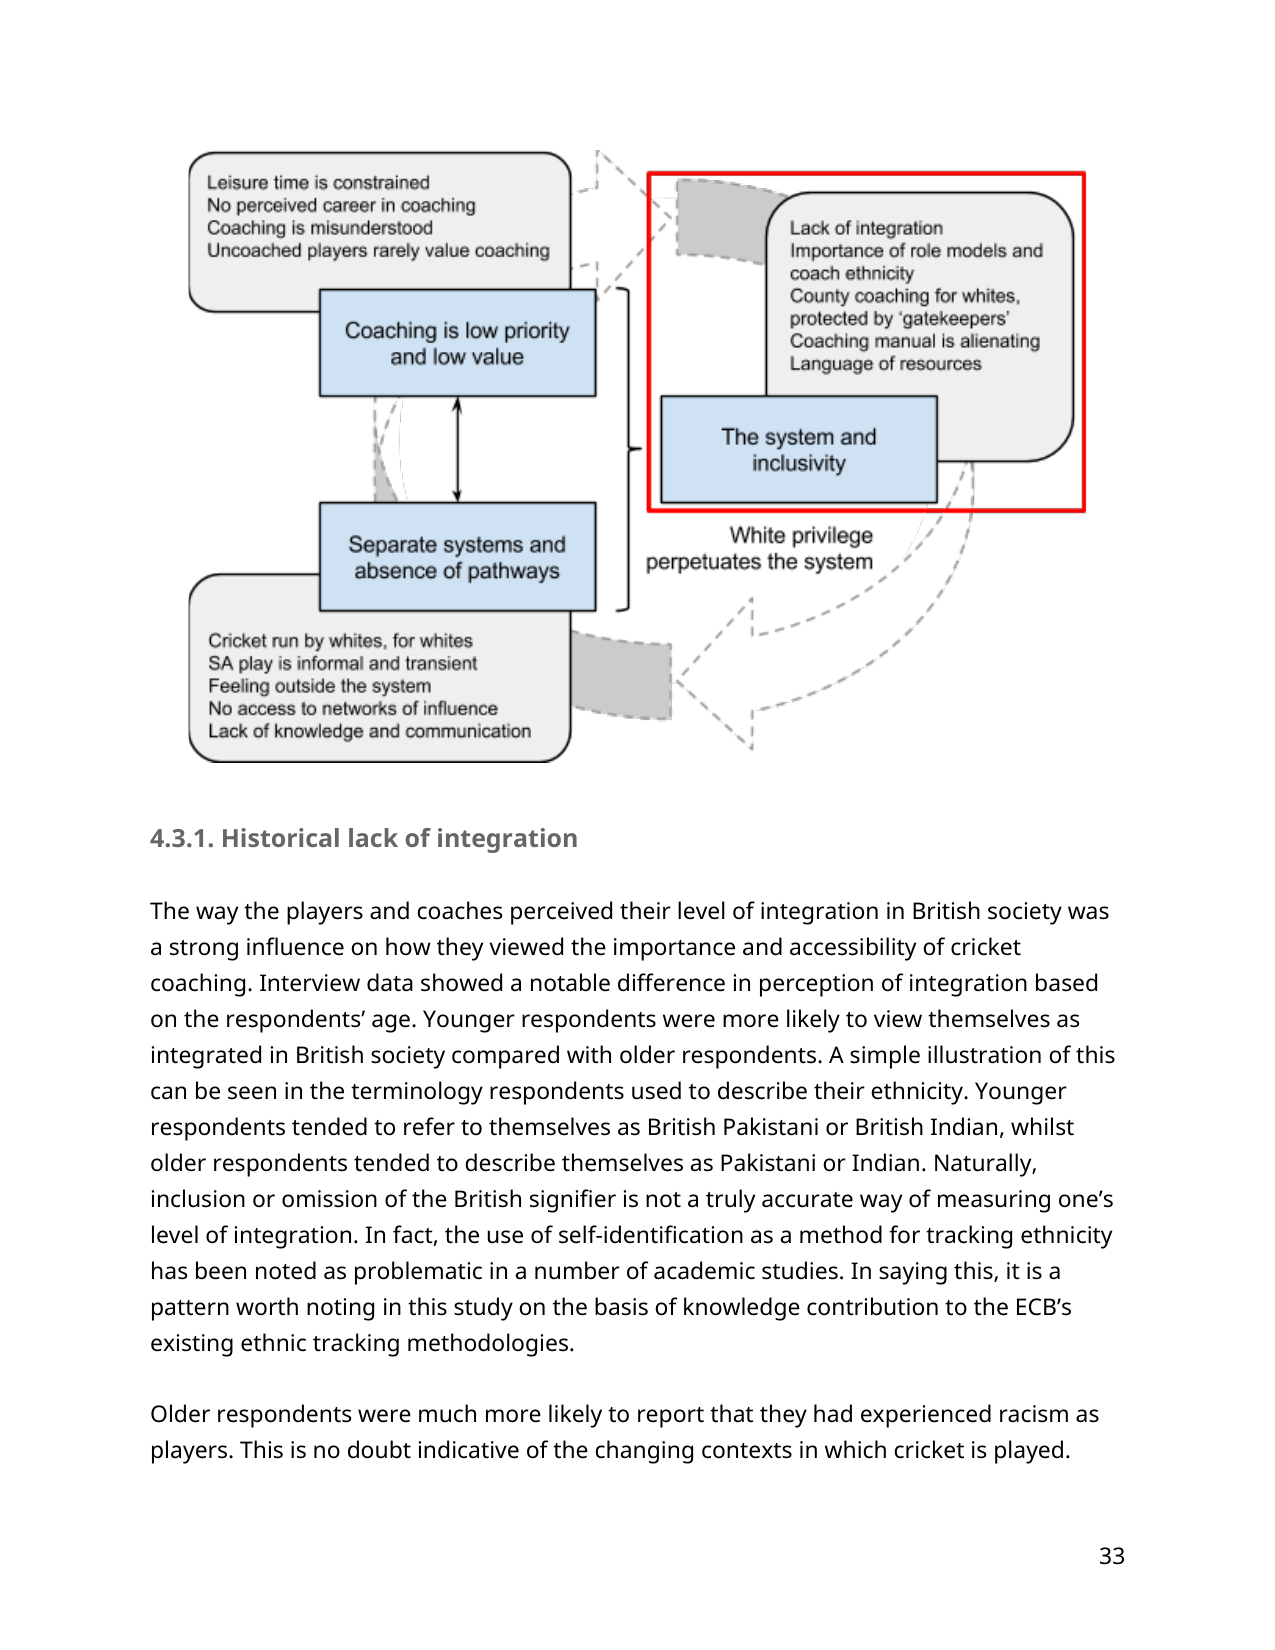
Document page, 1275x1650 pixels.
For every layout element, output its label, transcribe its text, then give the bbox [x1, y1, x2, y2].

text The way the players and coaches perceived their level of integration in British society was a strong influence on how they viewed the importance and accessibility of cricket coaching. Interview data showed a notable difference in perception of integration based on the respondents’ age. Younger respondents were more likely to view themselves as integrated in British society compared with older respondents. A simple illustration of this can be seen in the terminology respondents used to describe their ethnicity. Younger respondents tended to refer to themselves as British Pakistani or British Indian, whilst older respondents tended to describe themselves as Pakistani or Indian. Naturally, inclusion or omission of the British signifier is not a truly accurate way of measuring one’s level of integration. In fact, the use of self-identification as a method for tracking ethnicity has been noted as problematic in a number of academic studies. In saying this, it is a pattern worth noting in this study on the basis of knowledge contribution to the ECB’s existing ethnic tracking methodologies. [150, 859, 1125, 1358]
subtitle 4.3.1. Historical lack of integration [150, 820, 1125, 854]
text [150, 1398, 1125, 1466]
picture [188, 150, 1087, 763]
